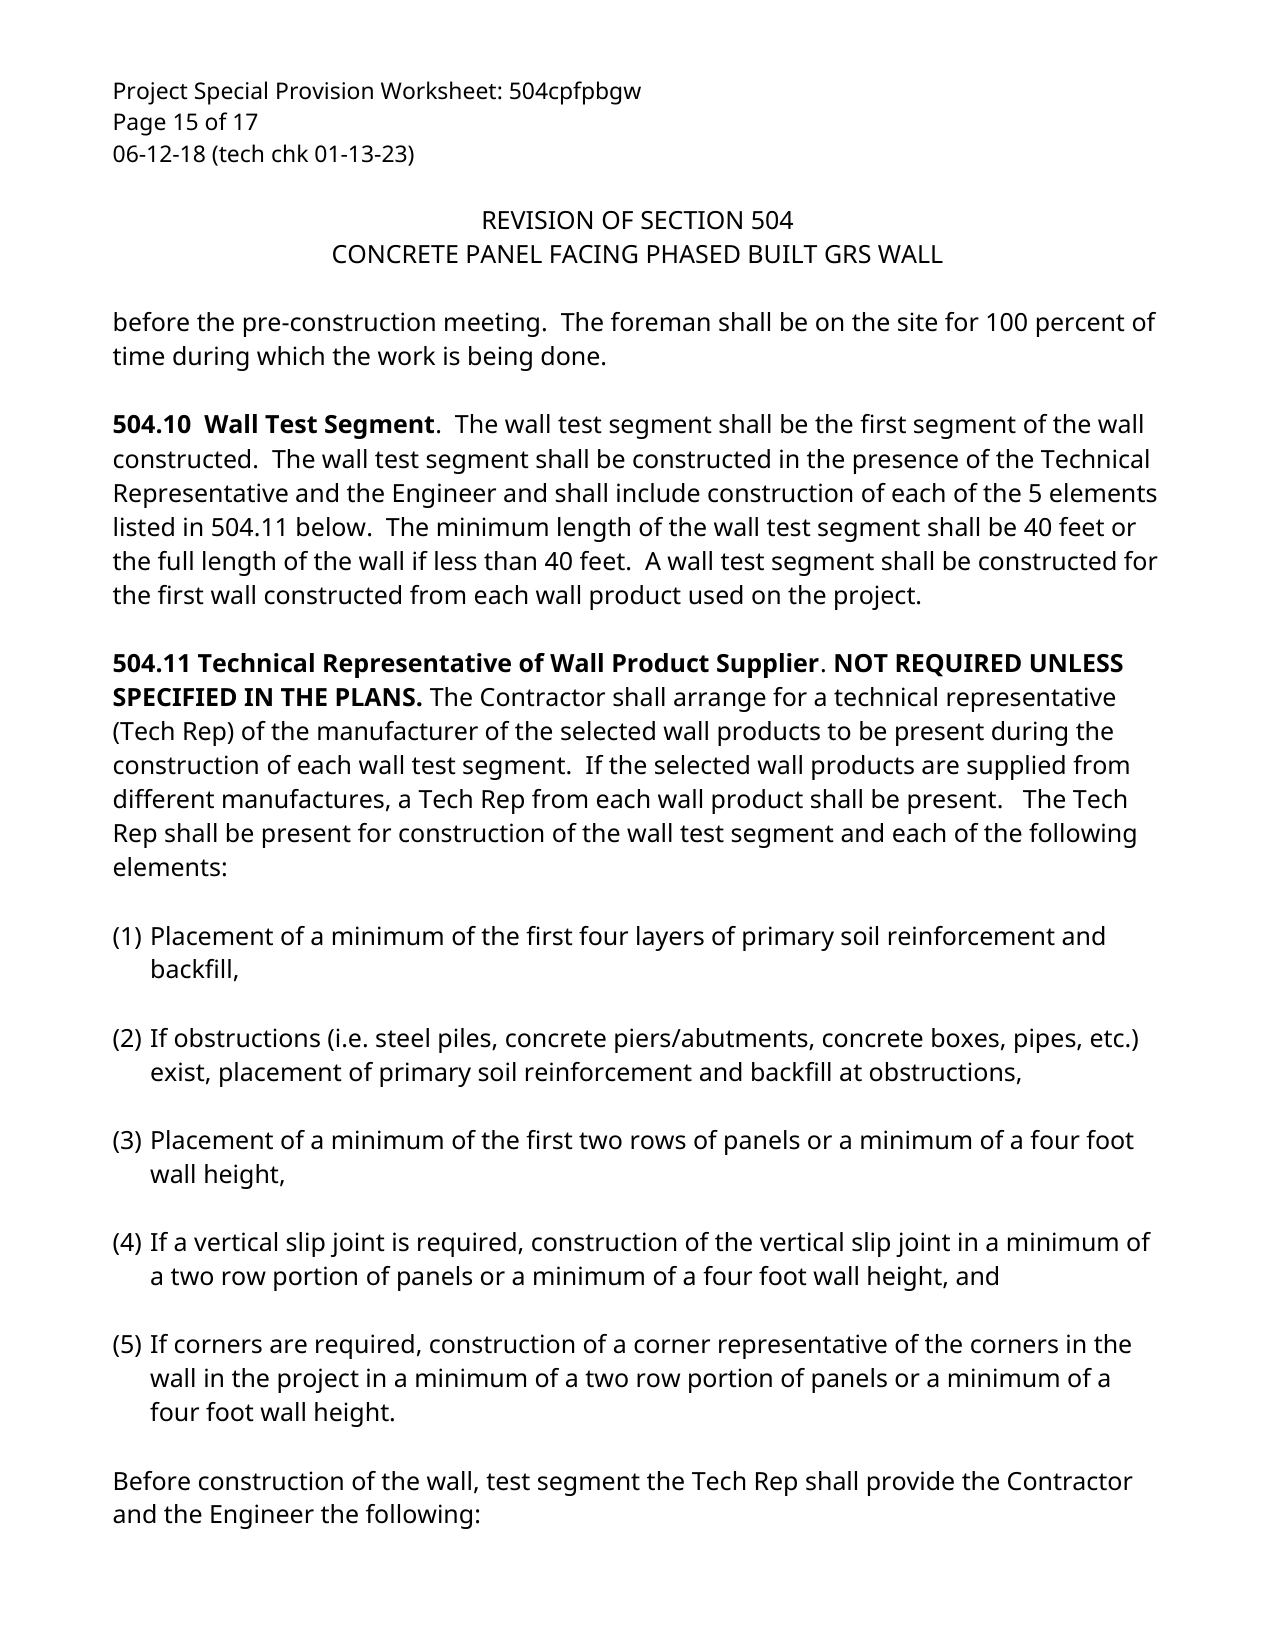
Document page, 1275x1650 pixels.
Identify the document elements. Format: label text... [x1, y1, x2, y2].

list Placement of a minimum of the first two rows of panels or a minimum of a four foot wall height, [112, 1122, 1162, 1191]
list If corners are required, construction of a corner representative of the corners in the wall in the project in a minimum of a two row portion of panels or a minimum of a four foot wall height. [112, 1327, 1162, 1429]
text 504.10 Wall Test Segment. The wall test segment shall be the first segment of the wall constructed. The wall test segment shall be constructed in the presence of the Technical Representative and the Engineer and shall include construction of each of the 5 elements listed in 504.11 below. The minimum length of the wall test segment shall be 40 feet or the full length of the wall if less than 40 feet. A wall test segment shall be constructed for the first wall constructed from each wall product used on the project. [112, 407, 1162, 612]
list Placement of a minimum of the first four layers of primary soil reinforcement and backfill, [112, 918, 1162, 986]
list If obstructions (i.e. steel piles, concrete piers/abutments, concrete boxes, pipes, etc.) exist, placement of primary soil reinforcement and backfill at obstructions, [112, 1020, 1162, 1088]
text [112, 305, 1162, 373]
text 504.11 Technical Representative of Wall Product Supplier. NOT REQUIRED UNLESS SPECIFIED IN THE PLANS. The Contractor shall arrange for a technical representative (Tech Rep) of the manufacturer of the selected wall products to be present during the construction of each wall test segment. If the selected wall products are supplied from different manufactures, a Tech Rep from each wall product shall be present. The Tech Rep shall be present for construction of the wall test segment and each of the following elements: [112, 646, 1162, 884]
text Before construction of the wall, test segment the Tech Rep shall provide the Contractor and the Engineer the following: [112, 1463, 1162, 1531]
list If a vertical slip joint is required, construction of the vertical slip joint in a minimum of a two row portion of panels or a minimum of a four foot wall height, and [112, 1225, 1162, 1293]
